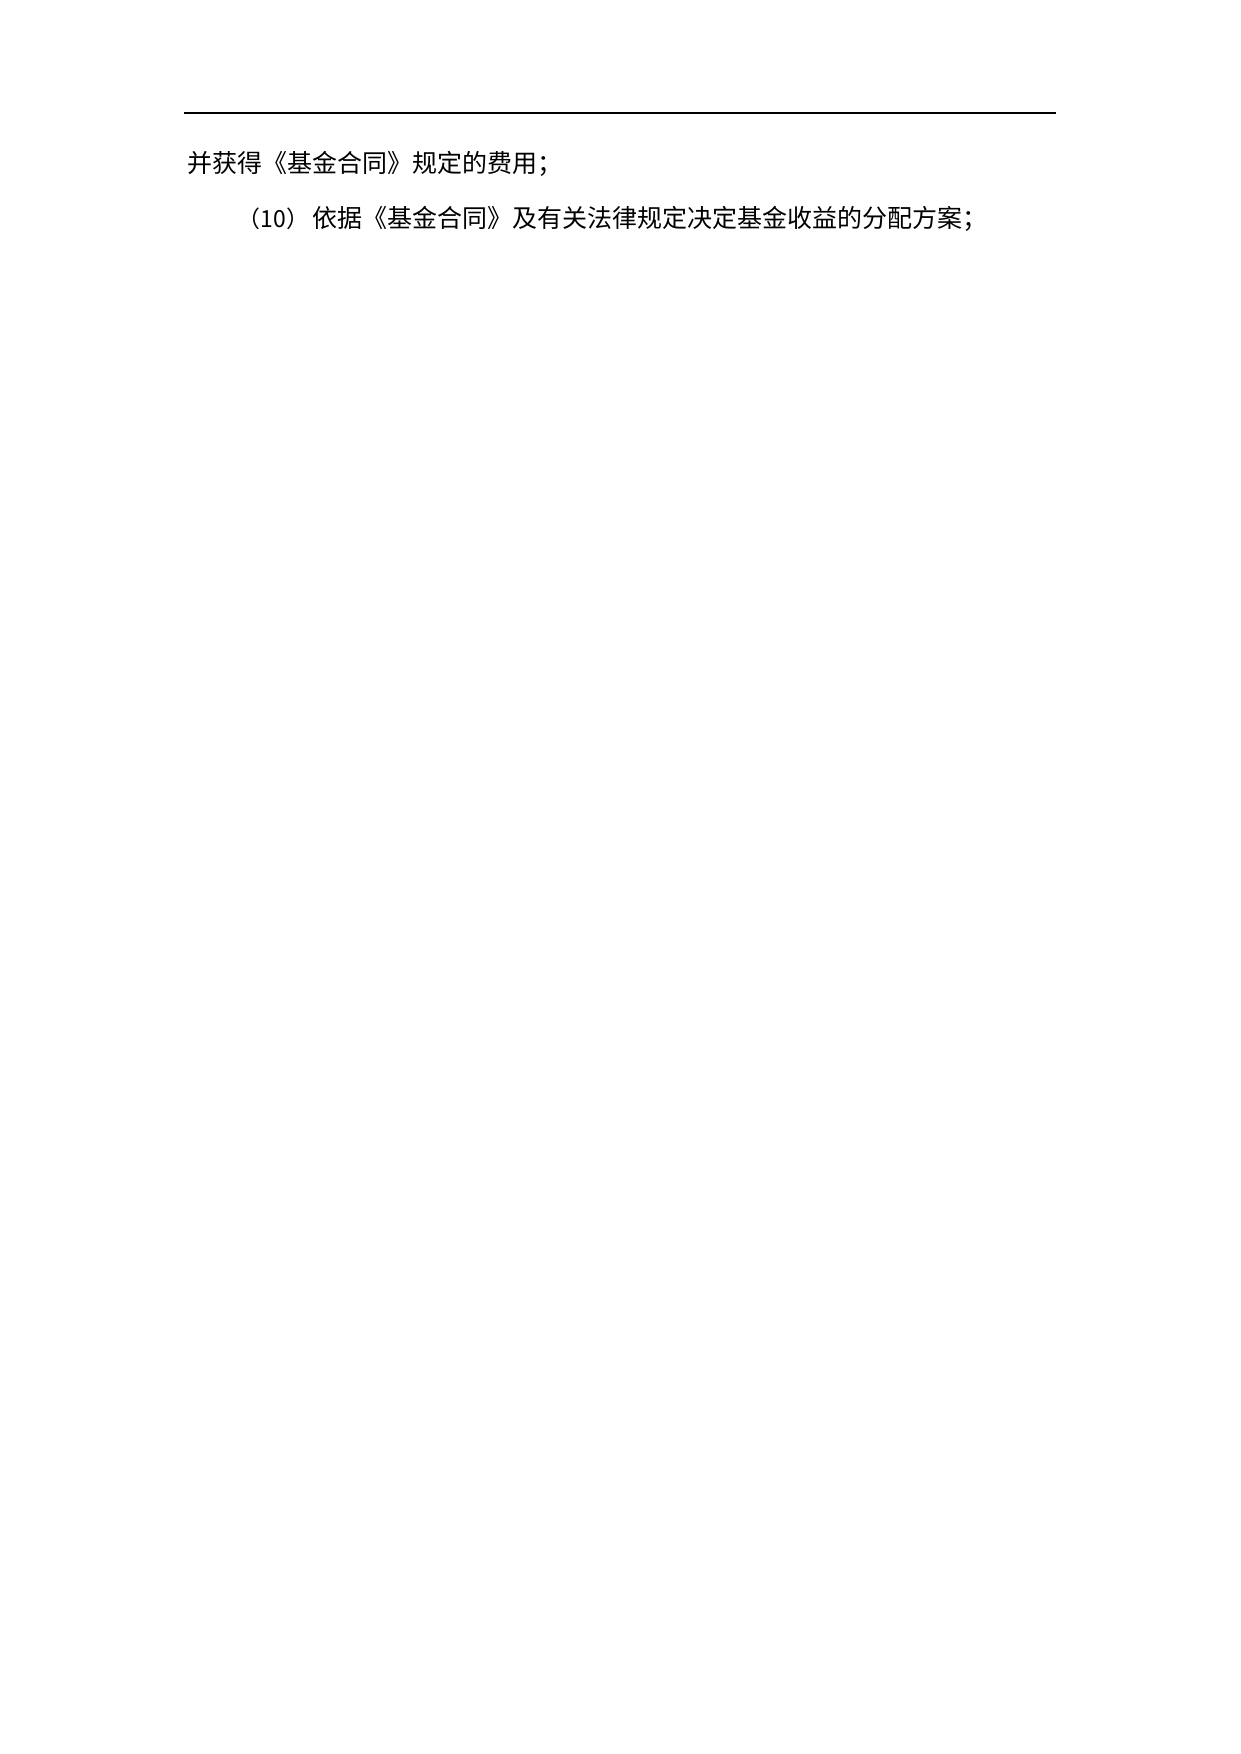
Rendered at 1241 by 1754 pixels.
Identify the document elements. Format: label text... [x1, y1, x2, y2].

list 依据《基金合同》及有关法律规定决定基金收益的分配方案； [237, 199, 1101, 235]
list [187, 144, 1053, 180]
